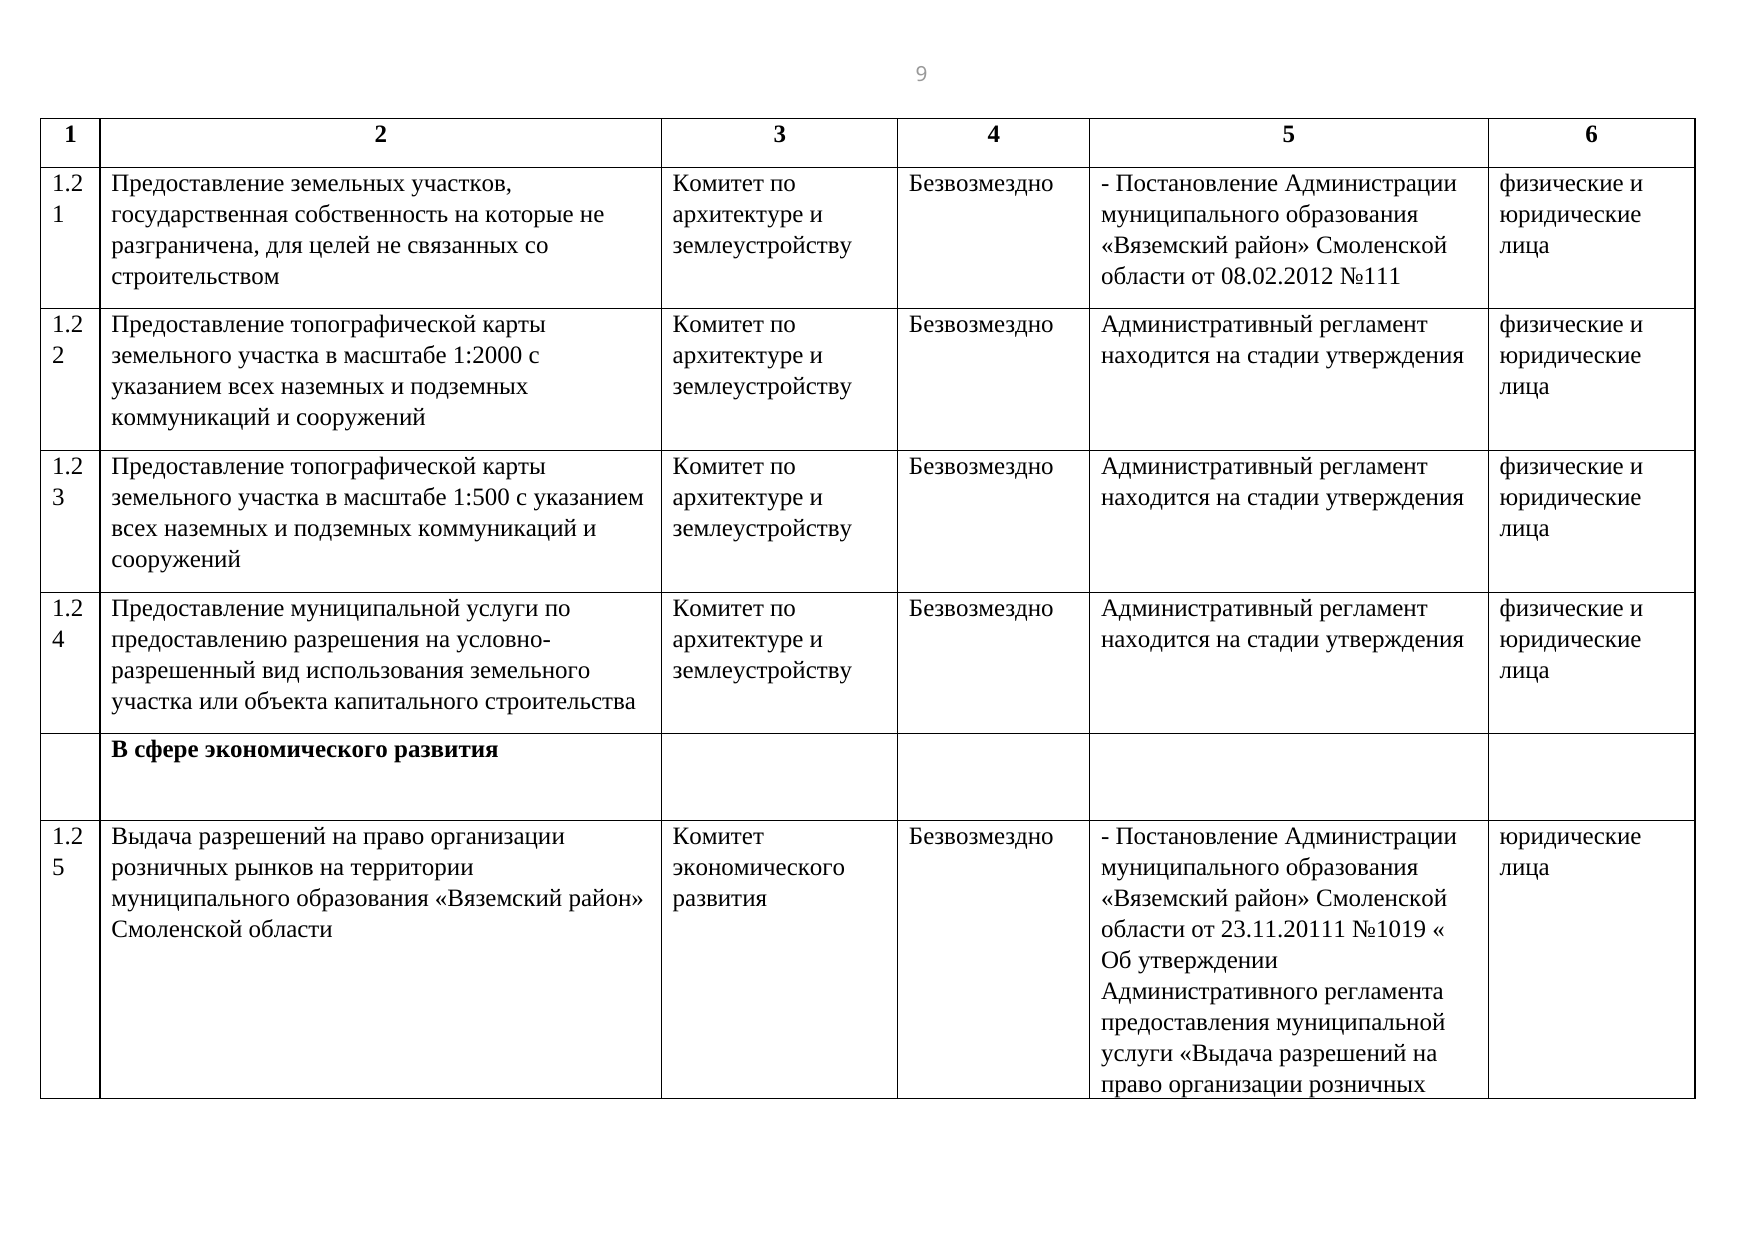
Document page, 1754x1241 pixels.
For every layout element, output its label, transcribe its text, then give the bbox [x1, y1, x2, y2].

table_cell 1.25 [41, 821, 99, 1098]
table_cell Комитет экономического развития [662, 821, 897, 1098]
table_cell 1.21 [41, 168, 99, 308]
table_cell 1.23 [41, 451, 99, 592]
table_cell Безвозмездно [898, 593, 1089, 733]
table_header 1 [41, 119, 99, 167]
table_cell Административный регламент находится на стадии утверждения [1090, 451, 1488, 592]
table_cell Комитет по архитектуре и землеустройству [662, 451, 897, 592]
table_cell [662, 734, 897, 820]
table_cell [101, 821, 661, 1098]
table_cell Предоставление топографической карты земельного участка в масштабе 1:2000 с указанием всех наземных и подземных коммуникаций и сооружений [101, 309, 661, 450]
table_cell Административный регламент находится на стадии утверждения [1090, 309, 1488, 450]
table_cell [898, 734, 1089, 820]
table_cell 1.22 [41, 309, 99, 450]
table_cell Административный регламент находится на стадии утверждения [1090, 593, 1488, 733]
table_cell Безвозмездно [898, 168, 1089, 308]
table_cell физические и юридические лица [1489, 593, 1694, 733]
table_header 6 [1489, 119, 1694, 167]
table_cell физические и юридические лица [1489, 451, 1694, 592]
table_cell Комитет по архитектуре и землеустройству [662, 593, 897, 733]
table_cell [41, 734, 99, 820]
table_cell [1090, 734, 1488, 820]
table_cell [1090, 168, 1488, 308]
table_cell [1090, 821, 1488, 1098]
table_cell юридические лица [1489, 821, 1694, 1098]
table_header 3 [662, 119, 897, 167]
table_cell 1.24 [41, 593, 99, 733]
table_cell Безвозмездно [898, 309, 1089, 450]
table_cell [662, 168, 897, 308]
table_cell Предоставление земельных участков, государственная собственность на которые не разграничена, для целей не связанных со строительством [101, 168, 661, 308]
table_cell Безвозмездно [898, 821, 1089, 1098]
table_cell физические и юридические лица [1489, 309, 1694, 450]
table_cell [1489, 734, 1694, 820]
table_cell Комитет по архитектуре и землеустройству [662, 309, 897, 450]
table_header 5 [1090, 119, 1488, 167]
table_cell Предоставление топографической карты земельного участка в масштабе 1:500 с указанием всех наземных и подземных коммуникаций и сооружений [101, 451, 661, 592]
table_cell Предоставление муниципальной услуги по предоставлению разрешения на условно-разрешенный вид использования земельного участка или объекта капитального строительства [101, 593, 661, 733]
table_header 4 [898, 119, 1089, 167]
table_cell физические и юридические лица [1489, 168, 1694, 308]
table_cell В сфере экономического развития [101, 734, 661, 820]
table_cell Безвозмездно [898, 451, 1089, 592]
table_header 2 [101, 119, 661, 167]
